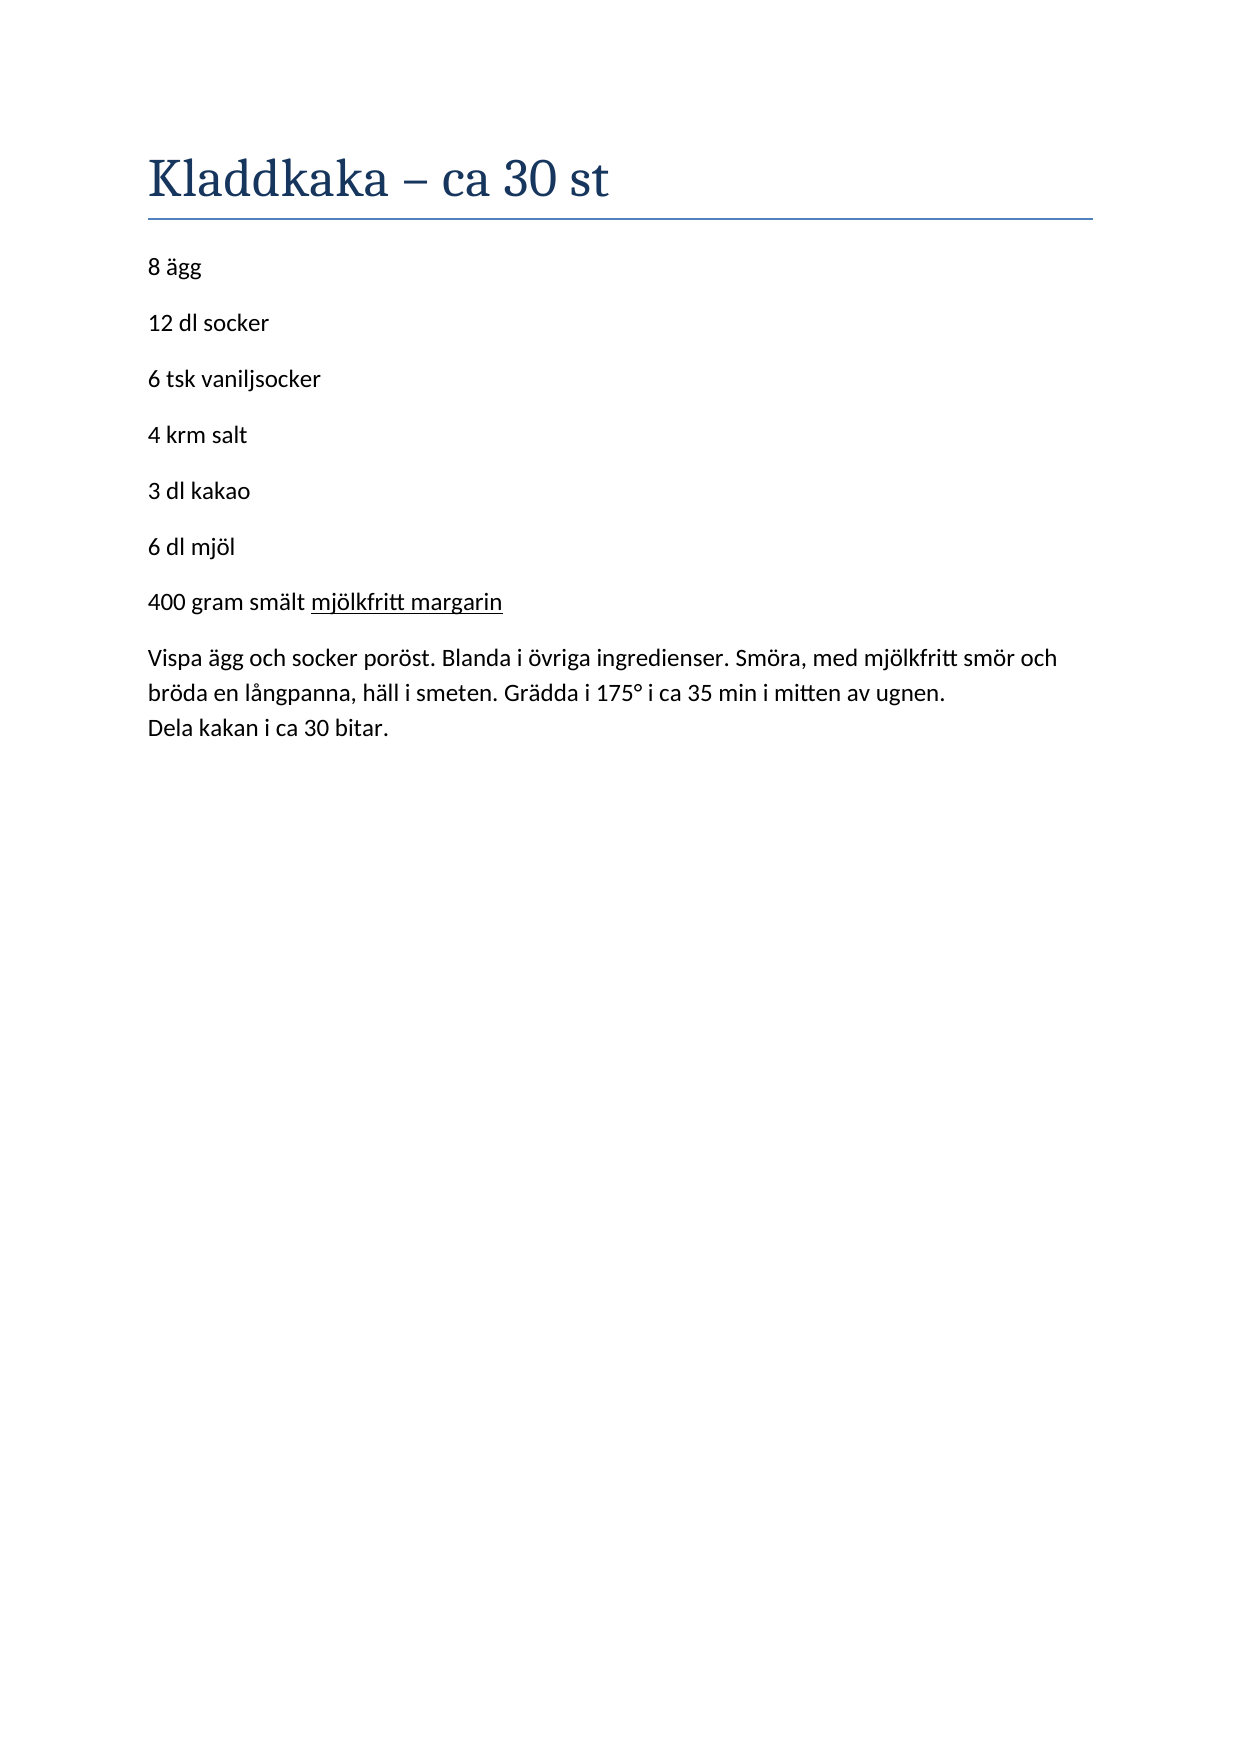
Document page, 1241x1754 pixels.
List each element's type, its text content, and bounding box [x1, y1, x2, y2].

text Vispa ägg och socker poröst. Blanda i övriga ingredienser. Smöra, med mjölkfritt smör och bröda en långpanna, häll i smeten. Grädda i 175° i ca 35 min i mitten av ugnen. Dela kakan i ca 30 bitar. [148, 642, 1093, 743]
text 8 ägg [148, 252, 1093, 282]
title Kladdkaka – ca 30 st [148, 148, 1093, 218]
text 3 dl kakao [148, 475, 1093, 505]
text 12 dl socker [148, 307, 1093, 338]
text 400 gram smält mjölkfritt margarin [148, 587, 1093, 617]
text 4 krm salt [148, 419, 1093, 449]
text 6 tsk vaniljsocker [148, 363, 1093, 394]
text 6 dl mjöl [148, 531, 1093, 561]
